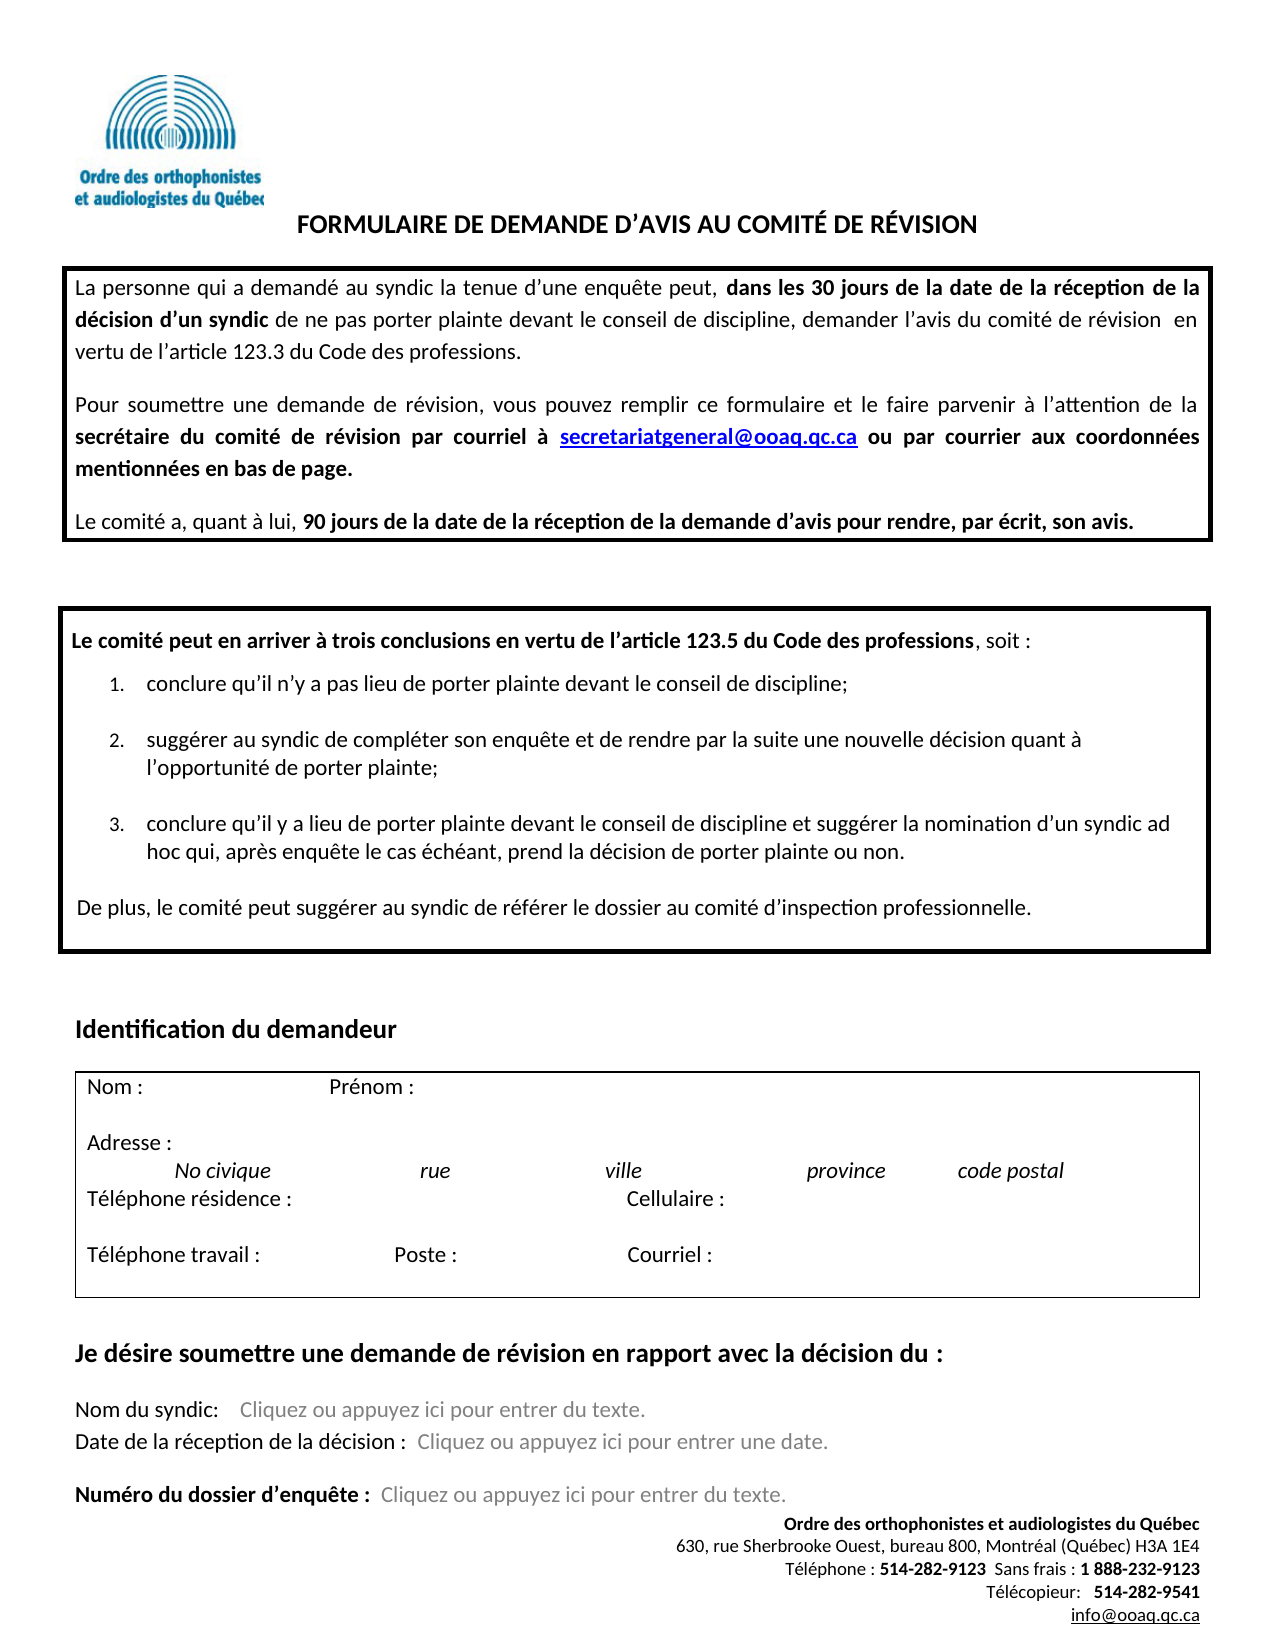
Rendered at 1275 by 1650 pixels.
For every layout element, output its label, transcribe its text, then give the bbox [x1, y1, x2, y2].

text Numéro du dossier d’enquête : [75, 1480, 1200, 1508]
text FORMULAIRE DE DEMANDE D’AVIS AU COMITÉ DE RÉVISION [75, 207, 1200, 240]
text Nom du syndic: Date de la réception de la décision : [75, 1395, 1200, 1455]
table_header Le comité peut en arriver à trois conclusions en vertu de l’article 123.5 du Code des professions, soit : conclure qu’il n’y a pas lieu de porter plainte devant le conseil de discipline; suggérer au syndic de compléter son enquête et de rendre par la suite une nouvelle décision quant à l’opportunité de porter plainte; conclure qu’il y a lieu de porter plainte devant le conseil de discipline et suggérer la nomination d’un syndic ad hoc qui, après enquête le cas échéant, prend la décision de porter plainte ou non. De plus, le comité peut suggérer au syndic de référer le dossier au comité d’inspection professionnelle. [63, 611, 1206, 949]
text La personne qui a demandé au syndic la tenue d’une enquête peut, dans les 30 jours de la date de la réception de la décision d’un syndic de ne pas porter plainte devant le conseil de discipline, demander l’avis du comité de révision en vertu de l’article 123.3 du Code des professions. [67, 271, 1208, 365]
text Identification du demandeur [75, 1013, 1200, 1046]
text Le comité a, quant à lui, 90 jours de la date de la réception de la demande d’avis pour rendre, par écrit, son avis. [67, 501, 1208, 538]
table_header Nom : Prénom : Adresse : No civique rue ville province code postal Téléphone résidence : Cellulaire : Téléphone travail : Poste : Courriel : [76, 1073, 1199, 1297]
text Je désire soumettre une demande de révision en rapport avec la décision du : [75, 1336, 1200, 1369]
text Pour soumettre une demande de révision, vous pouvez remplir ce formulaire et le faire parvenir à l’attention de la secrétaire du comité de révision par courriel à secretariatgeneral@ooaq.qc.ca ou par courrier aux coordonnées mentionnées en bas de page. [67, 383, 1208, 482]
